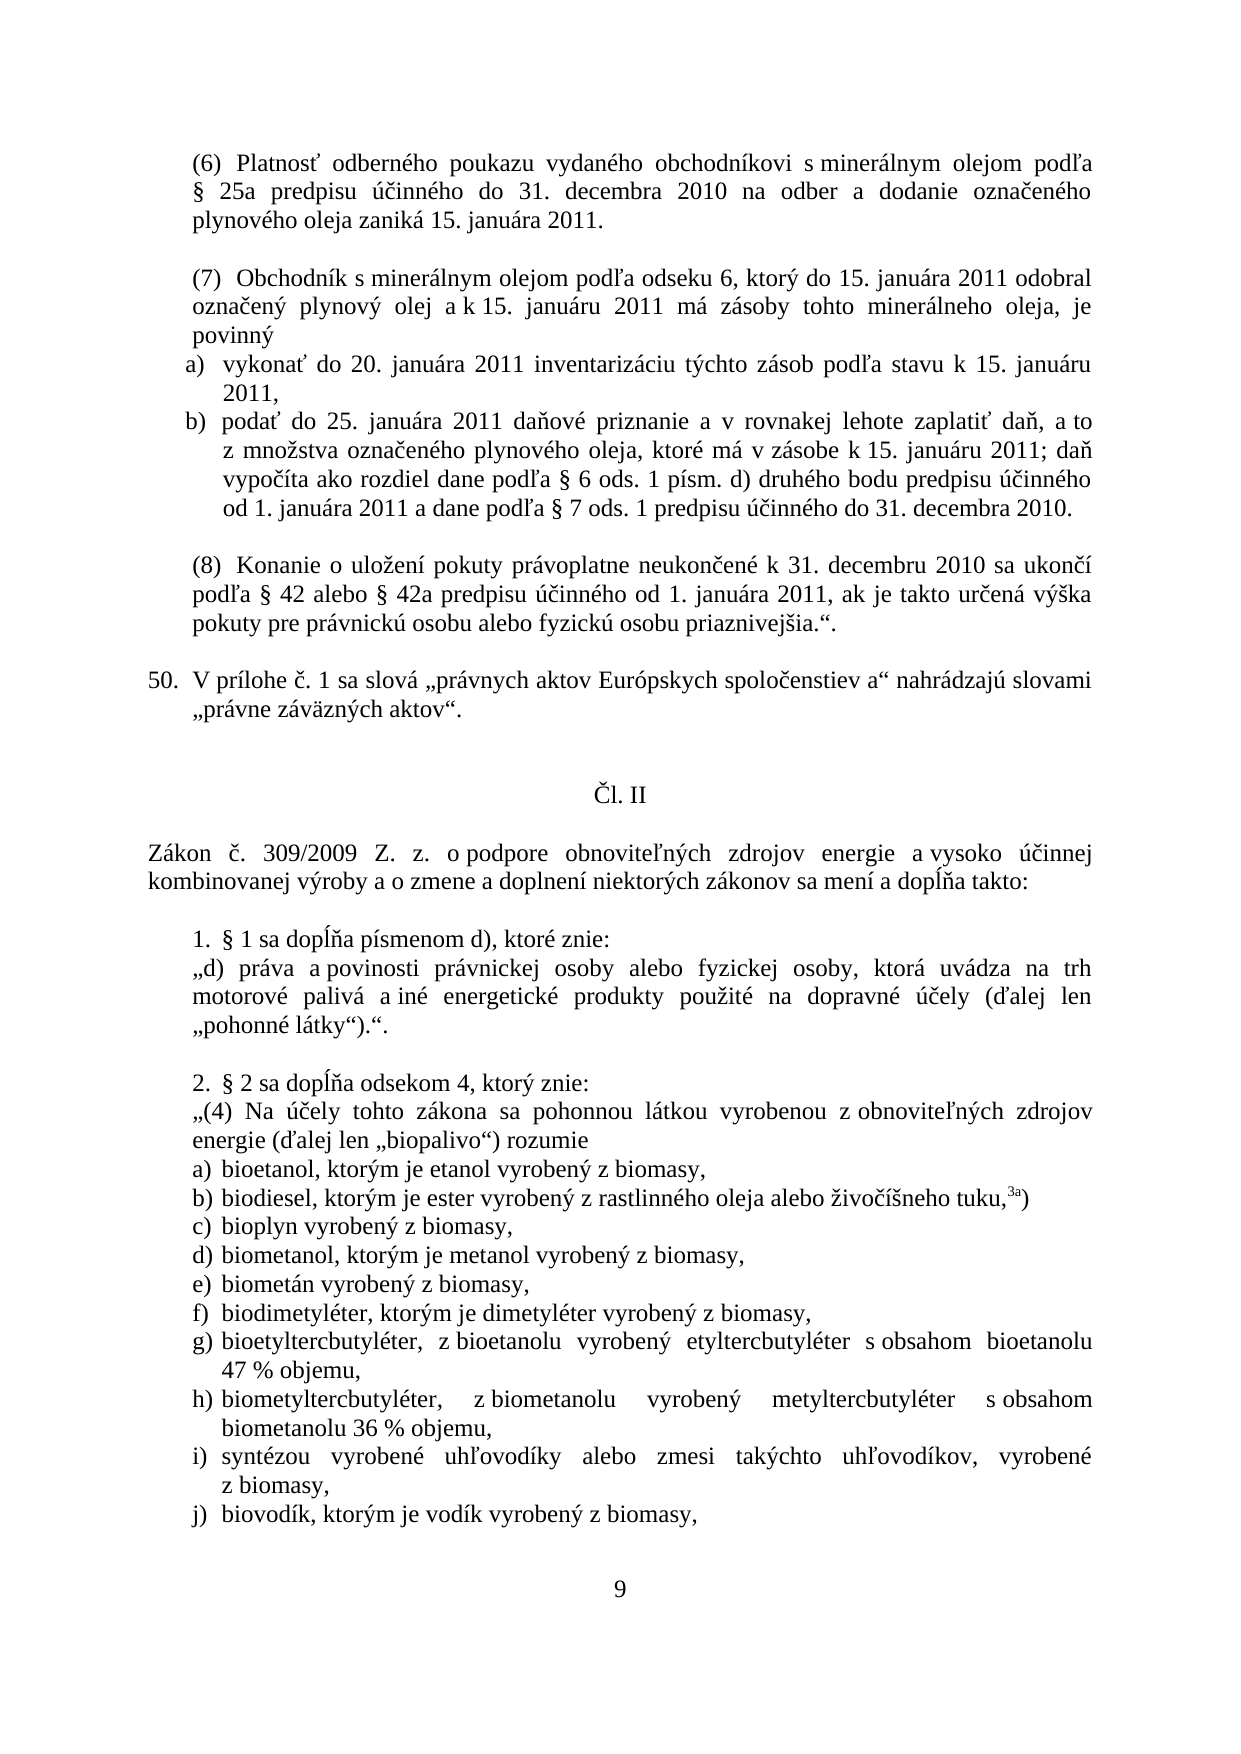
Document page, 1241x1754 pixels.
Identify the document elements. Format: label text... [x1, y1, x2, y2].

list bioetanol, ktorým je etanol vyrobený z biomasy, [192, 1154, 1093, 1183]
list vykonať do 20. januára 2011 inventarizáciu týchto zásob podľa stavu k 15. januáru 2011, [185, 349, 1093, 406]
list Platnosť odberného poukazu vydaného obchodníkovi s minerálnym olejom podľa § 25a predpisu účinného do 31. decembra 2010 na odber a dodanie označeného plynového oleja zaniká 15. januára 2011. [192, 148, 1093, 234]
list Obchodník s minerálnym olejom podľa odseku 6, ktorý do 15. januára 2011 odobral označený plynový olej a k 15. januáru 2011 má zásoby tohto minerálneho oleja, je povinný [192, 263, 1093, 349]
list § 2 sa dopĺňa odsekom 4, ktorý znie: [192, 1068, 1093, 1096]
list Konanie o uložení pokuty právoplatne neukončené k 31. decembru 2010 sa ukončí podľa § 42 alebo § 42a predpisu účinného od 1. januára 2011, ak je takto určená výška pokuty pre právnickú osobu alebo fyzickú osobu priaznivejšia.“. [192, 550, 1093, 636]
text Zákon č. 309/2009 Z. z. o podpore obnoviteľných zdrojov energie a vysoko účinnej kombinovanej výroby a o zmene a doplnení niektorých zákonov sa mení a dopĺňa takto: [148, 838, 1093, 895]
text Čl. II [148, 780, 1093, 809]
list biovodík, ktorým je vodík vyrobený z biomasy, [192, 1499, 1093, 1528]
list bioetyltercbutyléter, z bioetanolu vyrobený etyltercbutyléter s obsahom bioetanolu 47 % objemu, [192, 1326, 1093, 1384]
list biometyltercbutyléter, z biometanolu vyrobený metyltercbutyléter s obsahom biometanolu 36 % objemu, [192, 1384, 1093, 1441]
list biometán vyrobený z biomasy, [192, 1269, 1093, 1298]
list bioplyn vyrobený z biomasy, [192, 1211, 1093, 1240]
list podať do 25. januára 2011 daňové priznanie a v rovnakej lehote zaplatiť daň, a to z množstva označeného plynového oleja, ktoré má v zásobe k 15. januáru 2011; daň vypočíta ako rozdiel dane podľa § 6 ods. 1 písm. d) druhého bodu predpisu účinného od 1. januára 2011 a dane podľa § 7 ods. 1 predpisu účinného do 31. decembra 2010. [185, 406, 1093, 521]
list biodimetyléter, ktorým je dimetyléter vyrobený z biomasy, [192, 1298, 1093, 1326]
list „d) práva a povinosti právnickej osoby alebo fyzickej osoby, ktorá uvádza na trh motorové palivá a iné energetické produkty použité na dopravné účely (ďalej len „pohonné látky“).“. [192, 953, 1093, 1039]
list V prílohe č. 1 sa slová „právnych aktov Európskych spoločenstiev a“ nahrádzajú slovami „právne záväzných aktov“. [148, 665, 1093, 723]
list biometanol, ktorým je metanol vyrobený z biomasy, [192, 1240, 1093, 1269]
list biodiesel, ktorým je ester vyrobený z rastlinného oleja alebo živočíšneho tuku,3a) [192, 1183, 1093, 1211]
list § 1 sa dopĺňa písmenom d), ktoré znie: [192, 924, 1093, 953]
list „(4) Na účely tohto zákona sa pohonnou látkou vyrobenou z obnoviteľných zdrojov energie (ďalej len „biopalivo“) rozumie [192, 1096, 1093, 1154]
list syntézou vyrobené uhľovodíky alebo zmesi takýchto uhľovodíkov, vyrobené z biomasy, [192, 1441, 1093, 1499]
